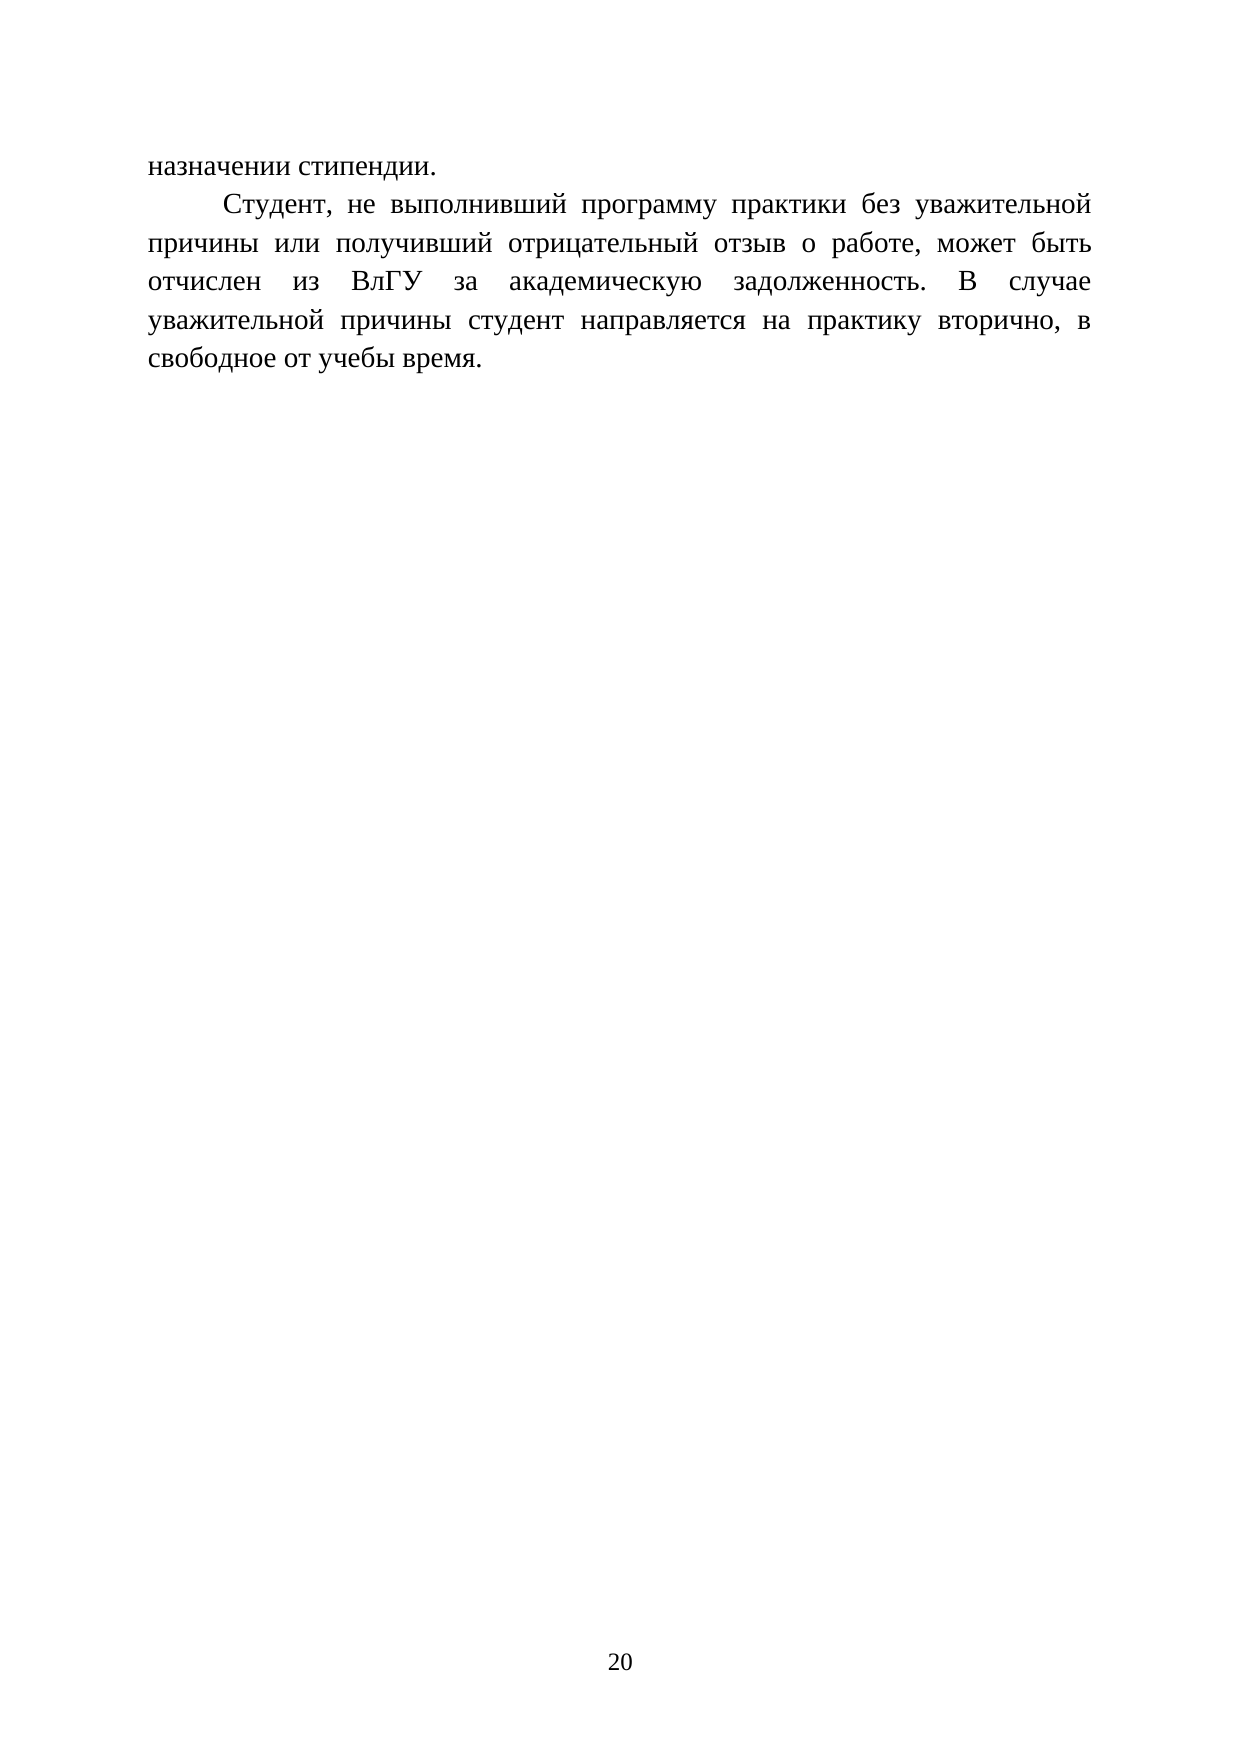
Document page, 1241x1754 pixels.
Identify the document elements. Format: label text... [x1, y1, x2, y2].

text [148, 148, 1092, 181]
text Студент, не выполнивший программу практики без уважительной причины или получивший отрицательный отзыв о работе, может быть отчислен из ВлГУ за академическую задолженность. В случае уважительной причины студент направляется на практику вторично, в свободное от учебы время. [148, 186, 1092, 374]
